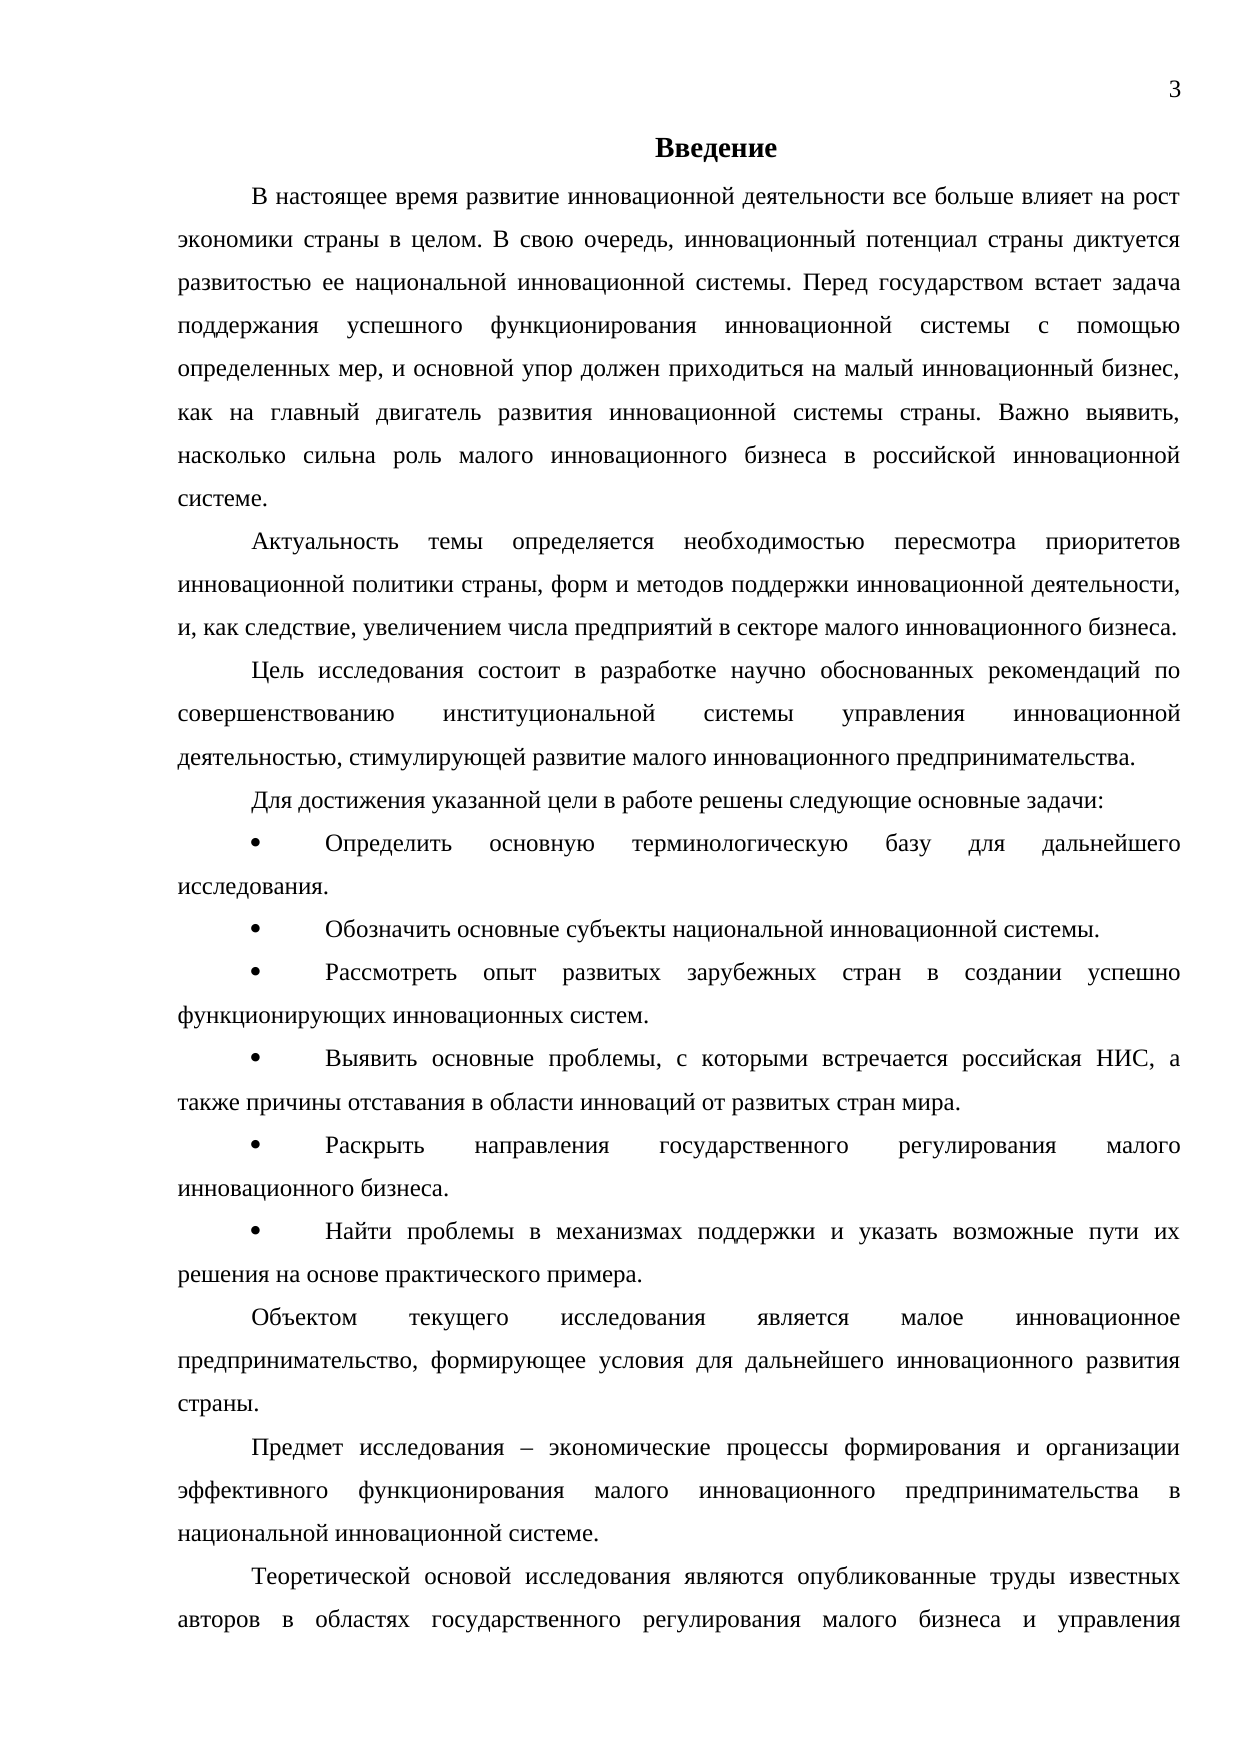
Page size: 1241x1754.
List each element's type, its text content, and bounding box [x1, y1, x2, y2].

list Рассмотреть опыт развитых зарубежных стран в создании успешно функционирующих инновационных систем. [177, 957, 1181, 1029]
subtitle Введение [177, 131, 1181, 164]
list Раскрыть направления государственного регулирования малого инновационного бизнеса. [177, 1130, 1181, 1202]
list Обозначить основные субъекты национальной инновационной системы. [177, 914, 1181, 943]
list Найти проблемы в механизмах поддержки и указать возможные пути их решения на основе практического примера. [177, 1216, 1181, 1288]
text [177, 1561, 1181, 1633]
text В настоящее время развитие инновационной деятельности все больше влияет на рост экономики страны в целом. В свою очередь, инновационный потенциал страны диктуется развитостью ее национальной инновационной системы. Перед государством встает задача поддержания успешного функционирования инновационной системы с помощью определенных мер, и основной упор должен приходиться на малый инновационный бизнес, как на главный двигатель развития инновационной системы страны. Важно выявить, насколько сильна роль малого инновационного бизнеса в российской инновационной системе. [177, 181, 1181, 512]
list Определить основную терминологическую базу для дальнейшего исследования. [177, 828, 1181, 900]
list Выявить основные проблемы, с которыми встречается российская НИС, а также причины отставания в области инноваций от развитых стран мира. [177, 1043, 1181, 1115]
text Объектом текущего исследования является малое инновационное предпринимательство, формирующее условия для дальнейшего инновационного развития страны. [177, 1302, 1181, 1417]
text Актуальность темы определяется необходимостью пересмотра приоритетов инновационной политики страны, форм и методов поддержки инновационной деятельности, и, как следствие, увеличением числа предприятий в секторе малого инновационного бизнеса. [177, 526, 1181, 641]
text Предмет исследования – экономические процессы формирования и организации эффективного функционирования малого инновационного предпринимательства в национальной инновационной системе. [177, 1432, 1181, 1547]
text Цель исследования состоит в разработке научно обоснованных рекомендаций по совершенствованию институциональной системы управления инновационной деятельностью, стимулирующей развитие малого инновационного предпринимательства. [177, 655, 1181, 770]
text Для достижения указанной цели в работе решены следующие основные задачи: [177, 785, 1181, 813]
